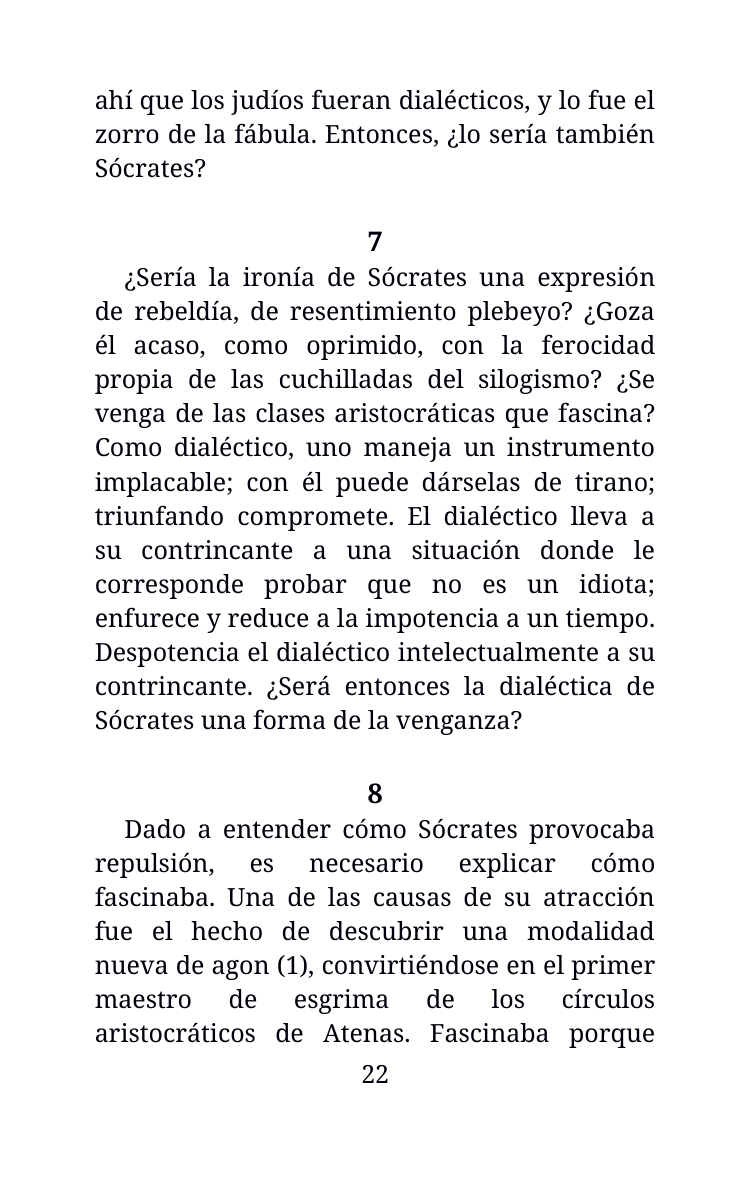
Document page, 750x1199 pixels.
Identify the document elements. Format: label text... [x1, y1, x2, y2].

text ¿Sería la ironía de Sócrates una expresión de rebeldía, de resentimiento plebeyo? ¿Goza él acaso, como oprimido, con la ferocidad propia de las cuchilladas del silogismo? ¿Se venga de las clases aristocráticas que fascina? Como dialéctico, uno maneja un instrumento implacable; con él puede dárselas de tirano; triunfando compromete. El dialéctico lleva a su contrincante a una situación donde le corresponde probar que no es un idiota; enfurece y reduce a la impotencia a un tiempo. Despotencia el dialéctico intelectualmente a su contrincante. ¿Será entonces la dialéctica de Sócrates una forma de la venganza? [94, 260, 656, 737]
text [94, 812, 656, 1050]
subtitle 8 [94, 775, 656, 812]
subtitle 7 [94, 223, 656, 260]
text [94, 82, 656, 185]
